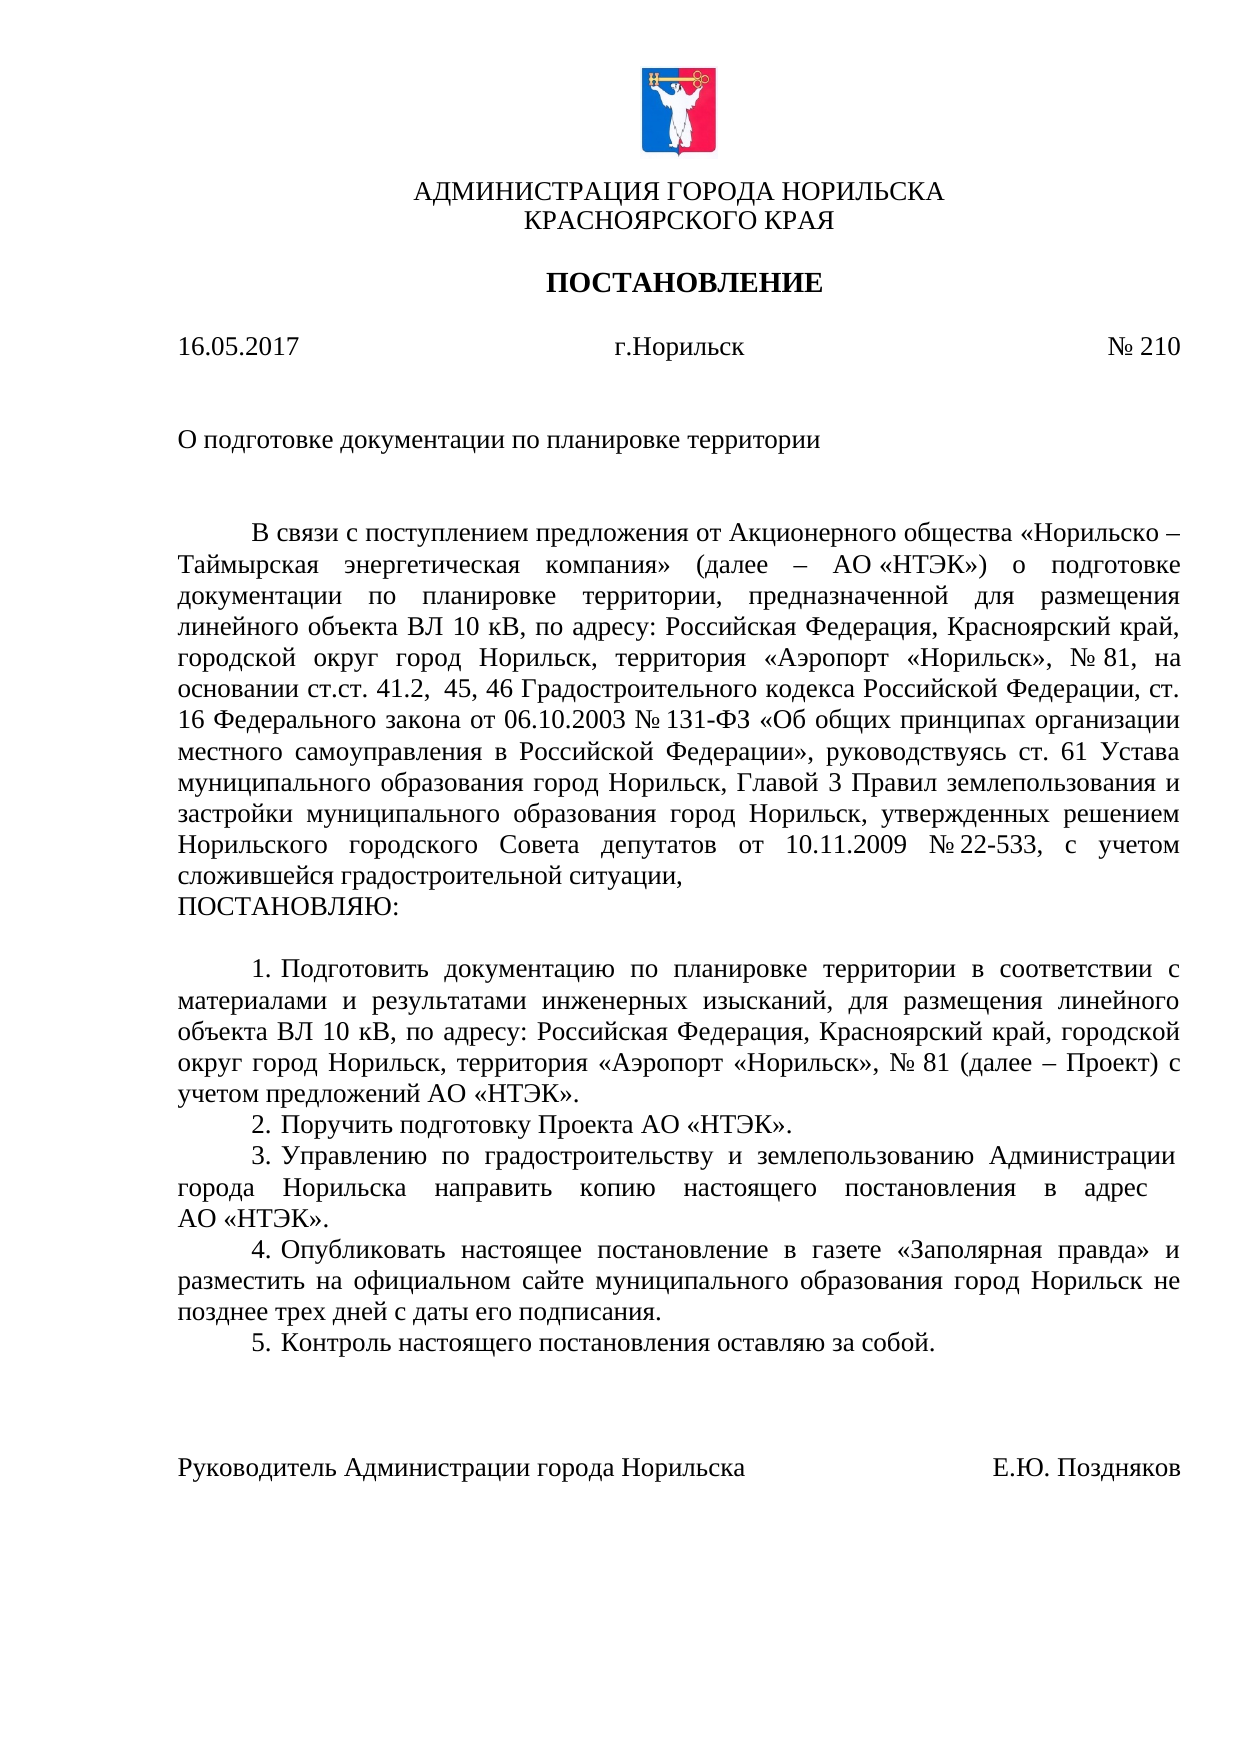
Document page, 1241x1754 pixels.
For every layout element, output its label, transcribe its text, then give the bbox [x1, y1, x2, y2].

text Руководитель Администрации города Норильска Е.Ю. Поздняков [177, 1451, 1181, 1482]
text 16.05.2017 г.Норильск № 210 [177, 330, 1181, 361]
text 2. Поручить подготовку Проекта АО «НТЭК». [177, 1108, 1177, 1139]
title О подготовке документации по планировке территории [177, 423, 1181, 454]
text 1. Подготовить документацию по планировке территории в соответствии с материалами и результатами инженерных изысканий, для размещения линейного объекта ВЛ 10 кВ, по адресу: Российская Федерация, Красноярский край, городской округ город Норильск, территория «Аэропорт «Норильск», № 81 (далее – Проект) с учетом предложений АО «НТЭК». [177, 953, 1181, 1108]
title ПОСТАНОВЛЯЮ: [177, 890, 1181, 921]
text 4. Опубликовать настоящее постановление в газете «Заполярная правда» и разместить на официальном сайте муниципального образования город Норильск не позднее трех дней с даты его подписания. [177, 1233, 1181, 1326]
text КРАСНОЯРСКОГО КРАЯ [177, 206, 1181, 235]
title В связи с поступлением предложения от Акционерного общества «Норильско – Таймырская энергетическая компания» (далее – АО «НТЭК») о подготовке документации по планировке территории, предназначенной для размещения линейного объекта ВЛ 10 кВ, по адресу: Российская Федерация, Красноярский край, городской округ город Норильск, территория «Аэропорт «Норильск», № 81, на основании ст.ст. 41.2, 45, 46 Градостроительного кодекса Российской Федерации, ст. 16 Федерального закона от 06.10.2003 № 131-ФЗ «Об общих принципах организации местного самоуправления в Российской Федерации», руководствуясь ст. 61 Устава муниципального образования город Норильск, Главой 3 Правил землепользования и застройки муниципального образования город Норильск, утвержденных решением Норильского городского Совета депутатов от 10.11.2009 № 22-533, с учетом сложившейся градостроительной ситуации, [177, 517, 1181, 890]
picture [640, 66, 718, 159]
text 5. Контроль настоящего постановления оставляю за собой. [177, 1326, 1181, 1357]
subtitle ПОСТАНОВЛЕНИЕ [177, 265, 1192, 298]
text АДМИНИСТРАЦИЯ ГОРОДА НОРИЛЬСКА [177, 176, 1181, 206]
text 3. Управлению по градостроительству и землепользованию Администрации города Норильска направить копию настоящего постановления в адрес АО «НТЭК». [177, 1139, 1177, 1233]
